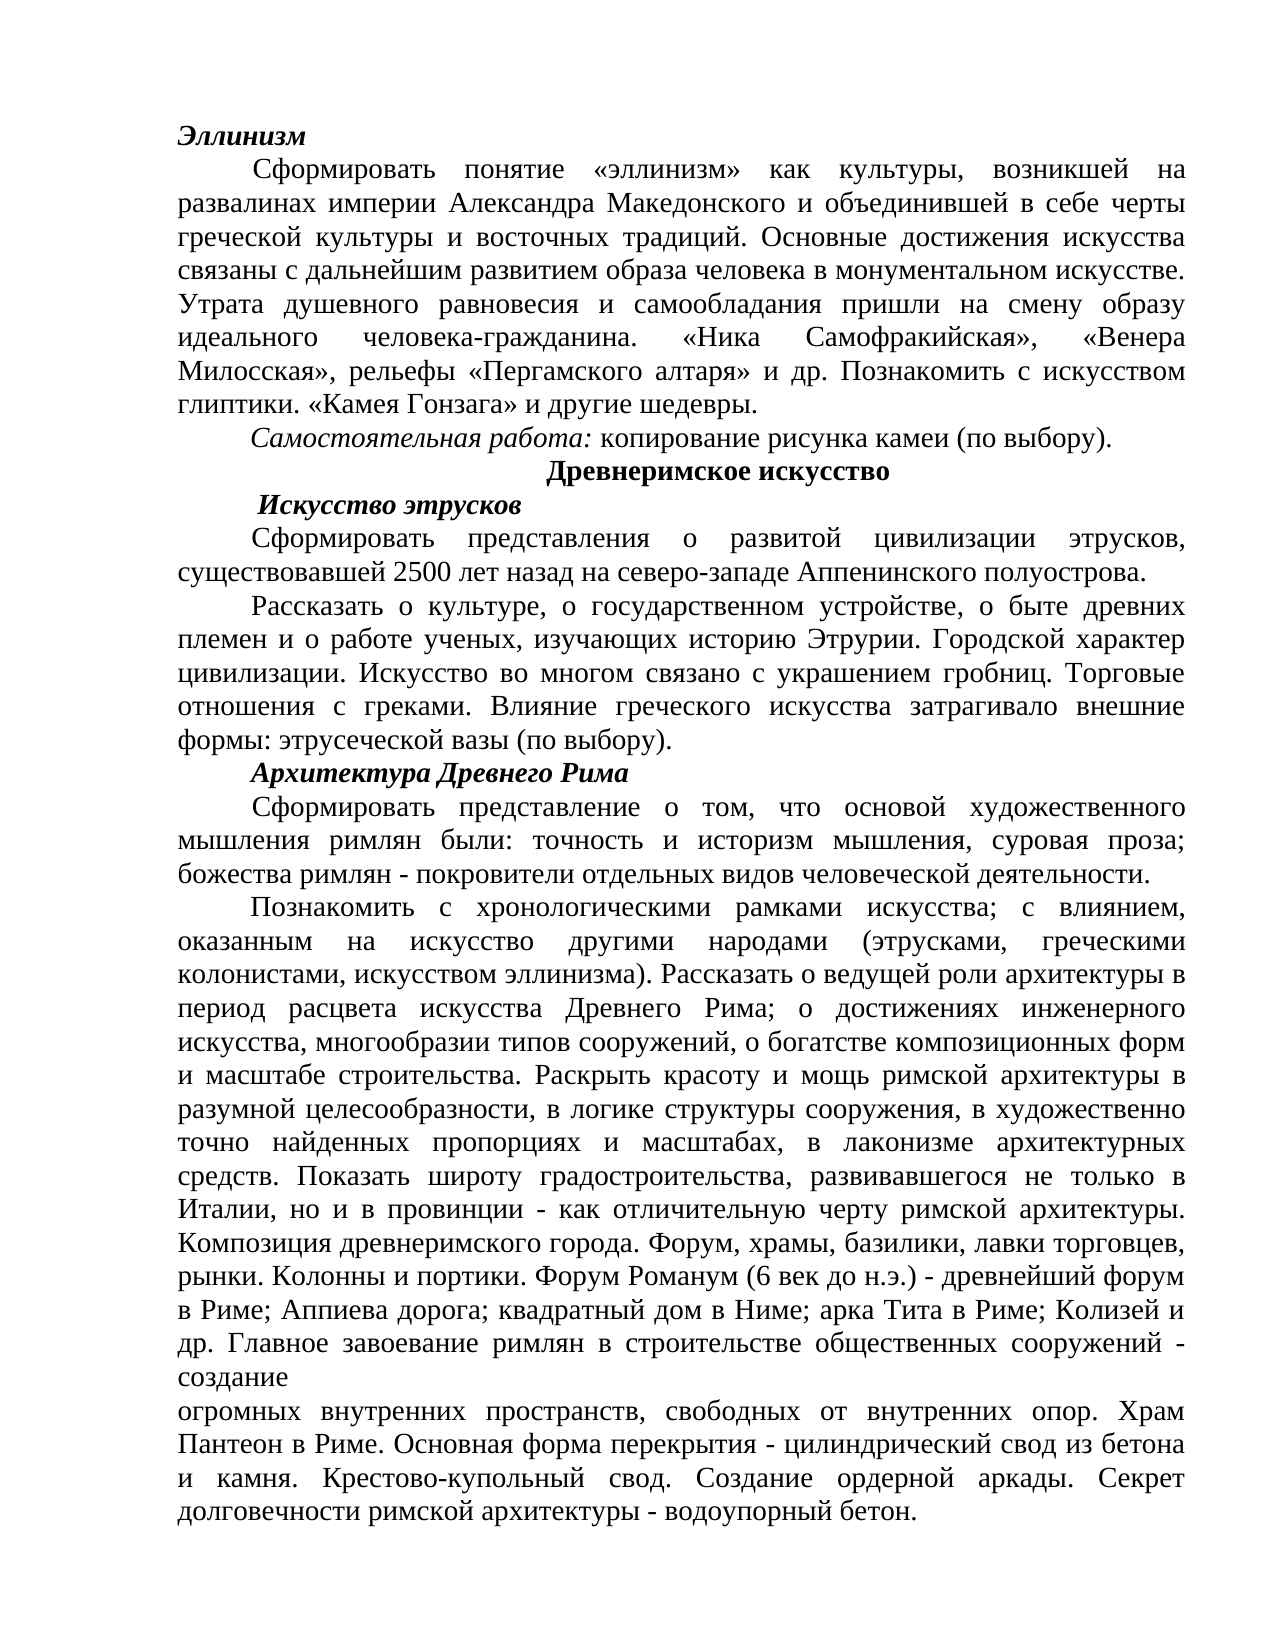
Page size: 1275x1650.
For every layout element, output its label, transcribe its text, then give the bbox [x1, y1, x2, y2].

text Сформировать представления о развитой цивилизации этрусков, существовавшей 2500 лет назад на северо-западе Аппенинского полуострова. [177, 521, 1186, 588]
text Рассказать о культуре, о государственном устройстве, о быте древних племен и о работе ученых, изучающих историю Этрурии. Городской характер цивилизации. Искусство во многом связано с украшением гробниц. Торговые отношения с греками. Влияние греческого искусства затрагивало внешние формы: этрусеческой вазы (по выбору). [177, 588, 1186, 755]
text Искусство этрусков [177, 487, 1186, 521]
text Самостоятельная работа: копирование рисунка камеи (по выбору). [177, 420, 1186, 453]
text Сформировать представление о том, что основой художественного мышления римлян были: точность и историзм мышления, суровая проза; божества римлян - покровители отдельных видов человеческой деятельности. [177, 789, 1186, 889]
text Архитектура Древнего Рима [177, 755, 1186, 789]
text Древнеримское искусство [177, 453, 1186, 487]
text Эллинизм [177, 118, 1186, 152]
text огромных внутренних пространств, свободных от внутренних опор. Храм Пантеон в Риме. Основная форма перекрытия - цилиндрический свод из бетона и камня. Крестово-купольный свод. Создание ордерной аркады. Секрет долговечности римской архитектуры - водоупорный бетон. [177, 1393, 1186, 1527]
text Познакомить с хронологическими рамками искусства; с влиянием, оказанным на искусство другими народами (этрусками, греческими колонистами, искусством эллинизма). Рассказать о ведущей роли архитектуры в период расцвета искусства Древнего Рима; о достижениях инженерного искусства, многообразии типов сооружений, о богатстве композиционных форм и масштабе строительства. Раскрыть красоту и мощь римской архитектуры в разумной целесообразности, в логике структуры сооружения, в художественно точно найденных пропорциях и масштабах, в лаконизме архитектурных средств. Показать широту градостроительства, развивавшегося не только в Италии, но и в провинции - как отличительную черту римской архитектуры. Композиция древнеримского города. Форум, храмы, базилики, лавки торговцев, рынки. Колонны и портики. Форум Романум (6 век до н.э.) - древнейший форум в Риме; Аппиева дорога; квадратный дом в Ниме; арка Тита в Риме; Колизей и др. Главное завоевание римлян в строительстве общественных сооружений - создание [177, 889, 1186, 1393]
text Сформировать понятие «эллинизм» как культуры, возникшей на развалинах империи Александра Македонского и объединившей в себе черты греческой культуры и восточных традиций. Основные достижения искусства связаны с дальнейшим развитием образа человека в монументальном искусстве. Утрата душевного равновесия и самообладания пришли на смену образу идеального человека-гражданина. «Ника Самофракийская», «Венера Милосская», рельефы «Пергамского алтаря» и др. Познакомить с искусством глиптики. «Камея Гонзага» и другие шедевры. [177, 152, 1186, 420]
